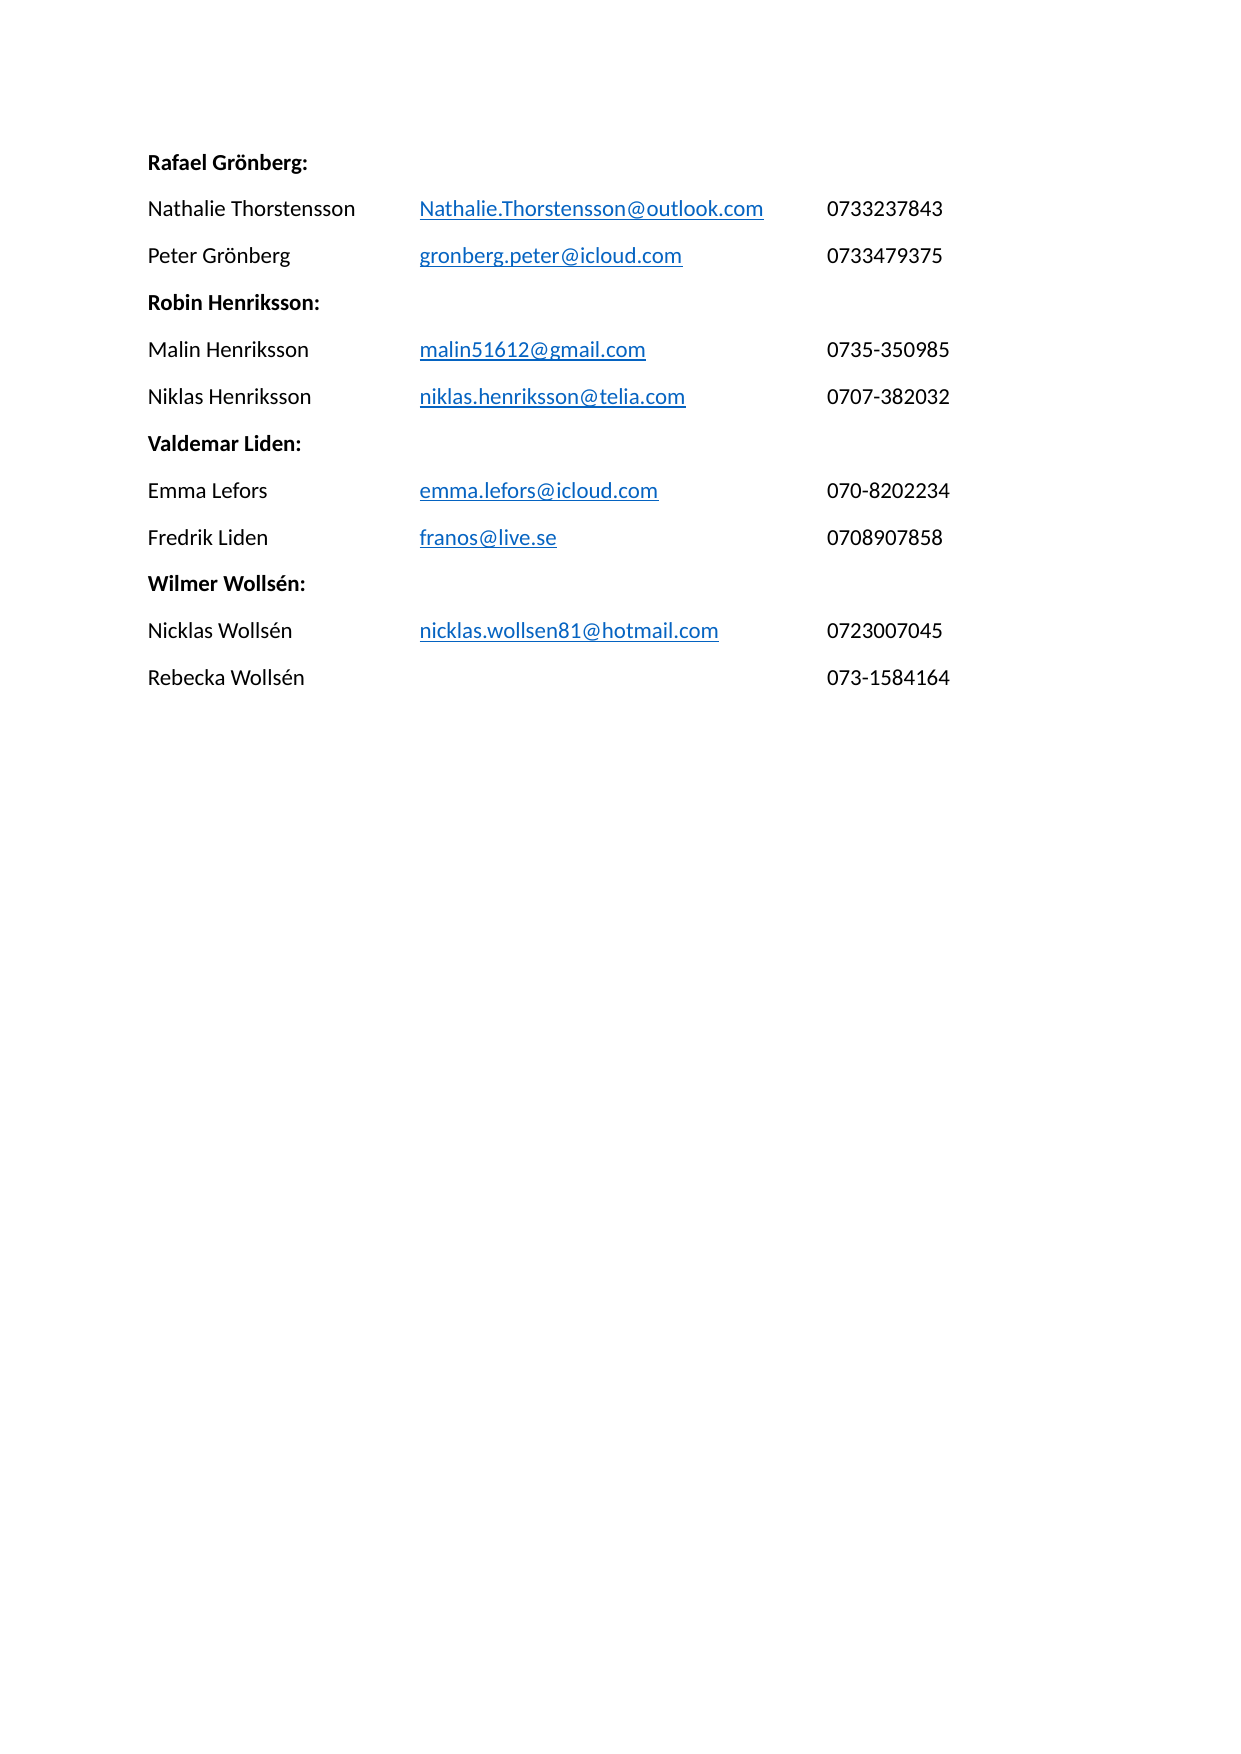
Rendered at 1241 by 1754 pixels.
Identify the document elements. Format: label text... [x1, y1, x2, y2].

text Malin Henriksson malin51612@gmail.com 0735-350985 [148, 335, 1093, 363]
text Nathalie Thorstensson Nathalie.Thorstensson@outlook.com 0733237843 [148, 194, 1093, 222]
text Peter Grönberg gronberg.peter@icloud.com 0733479375 [148, 241, 1093, 269]
text Robin Henriksson: [148, 288, 1093, 316]
text Rebecka Wollsén 073-1584164 [148, 663, 1093, 691]
text Valdemar Liden: [148, 429, 1093, 457]
text Nicklas Wollsén nicklas.wollsen81@hotmail.com 0723007045 [148, 616, 1093, 644]
text Wilmer Wollsén: [148, 569, 1093, 597]
text Emma Lefors emma.lefors@icloud.com 070-8202234 [148, 476, 1093, 504]
text Rafael Grönberg: [148, 148, 1093, 176]
text Fredrik Liden franos@live.se 0708907858 [148, 523, 1093, 551]
text Niklas Henriksson niklas.henriksson@telia.com 0707-382032 [148, 382, 1093, 410]
